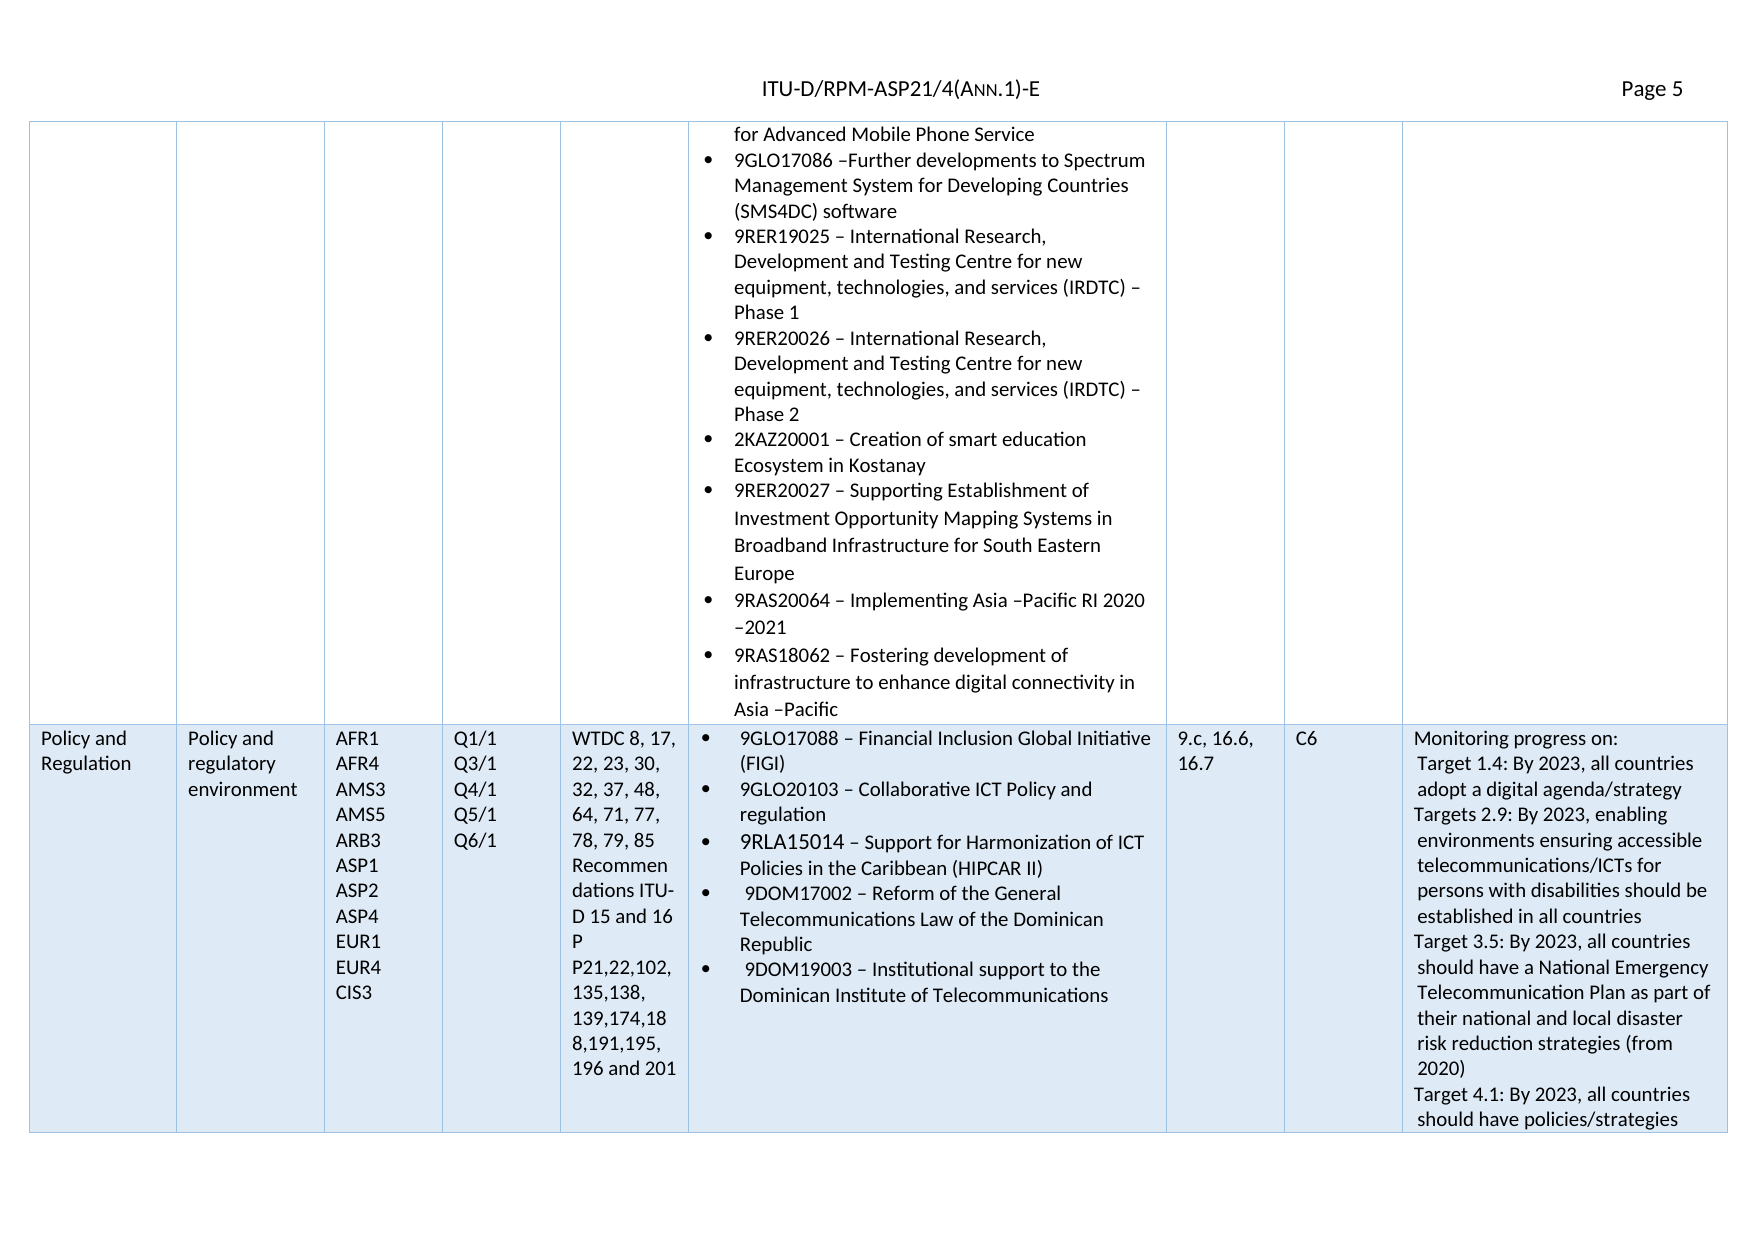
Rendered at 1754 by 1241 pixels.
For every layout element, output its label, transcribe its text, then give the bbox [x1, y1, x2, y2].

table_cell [1403, 122, 1727, 724]
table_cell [689, 122, 1166, 724]
table_cell C6 [1285, 725, 1402, 1132]
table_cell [1403, 725, 1727, 1132]
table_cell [689, 725, 1166, 1132]
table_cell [177, 122, 324, 724]
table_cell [443, 725, 560, 1132]
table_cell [561, 725, 688, 1132]
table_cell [325, 122, 442, 724]
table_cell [177, 725, 324, 1132]
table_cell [443, 122, 560, 724]
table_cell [561, 122, 688, 724]
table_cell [1285, 122, 1402, 724]
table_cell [1167, 122, 1284, 724]
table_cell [30, 725, 176, 1132]
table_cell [30, 122, 176, 724]
table_cell 9.c, 16.6, 16.7 [1167, 725, 1284, 1132]
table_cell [325, 725, 442, 1132]
